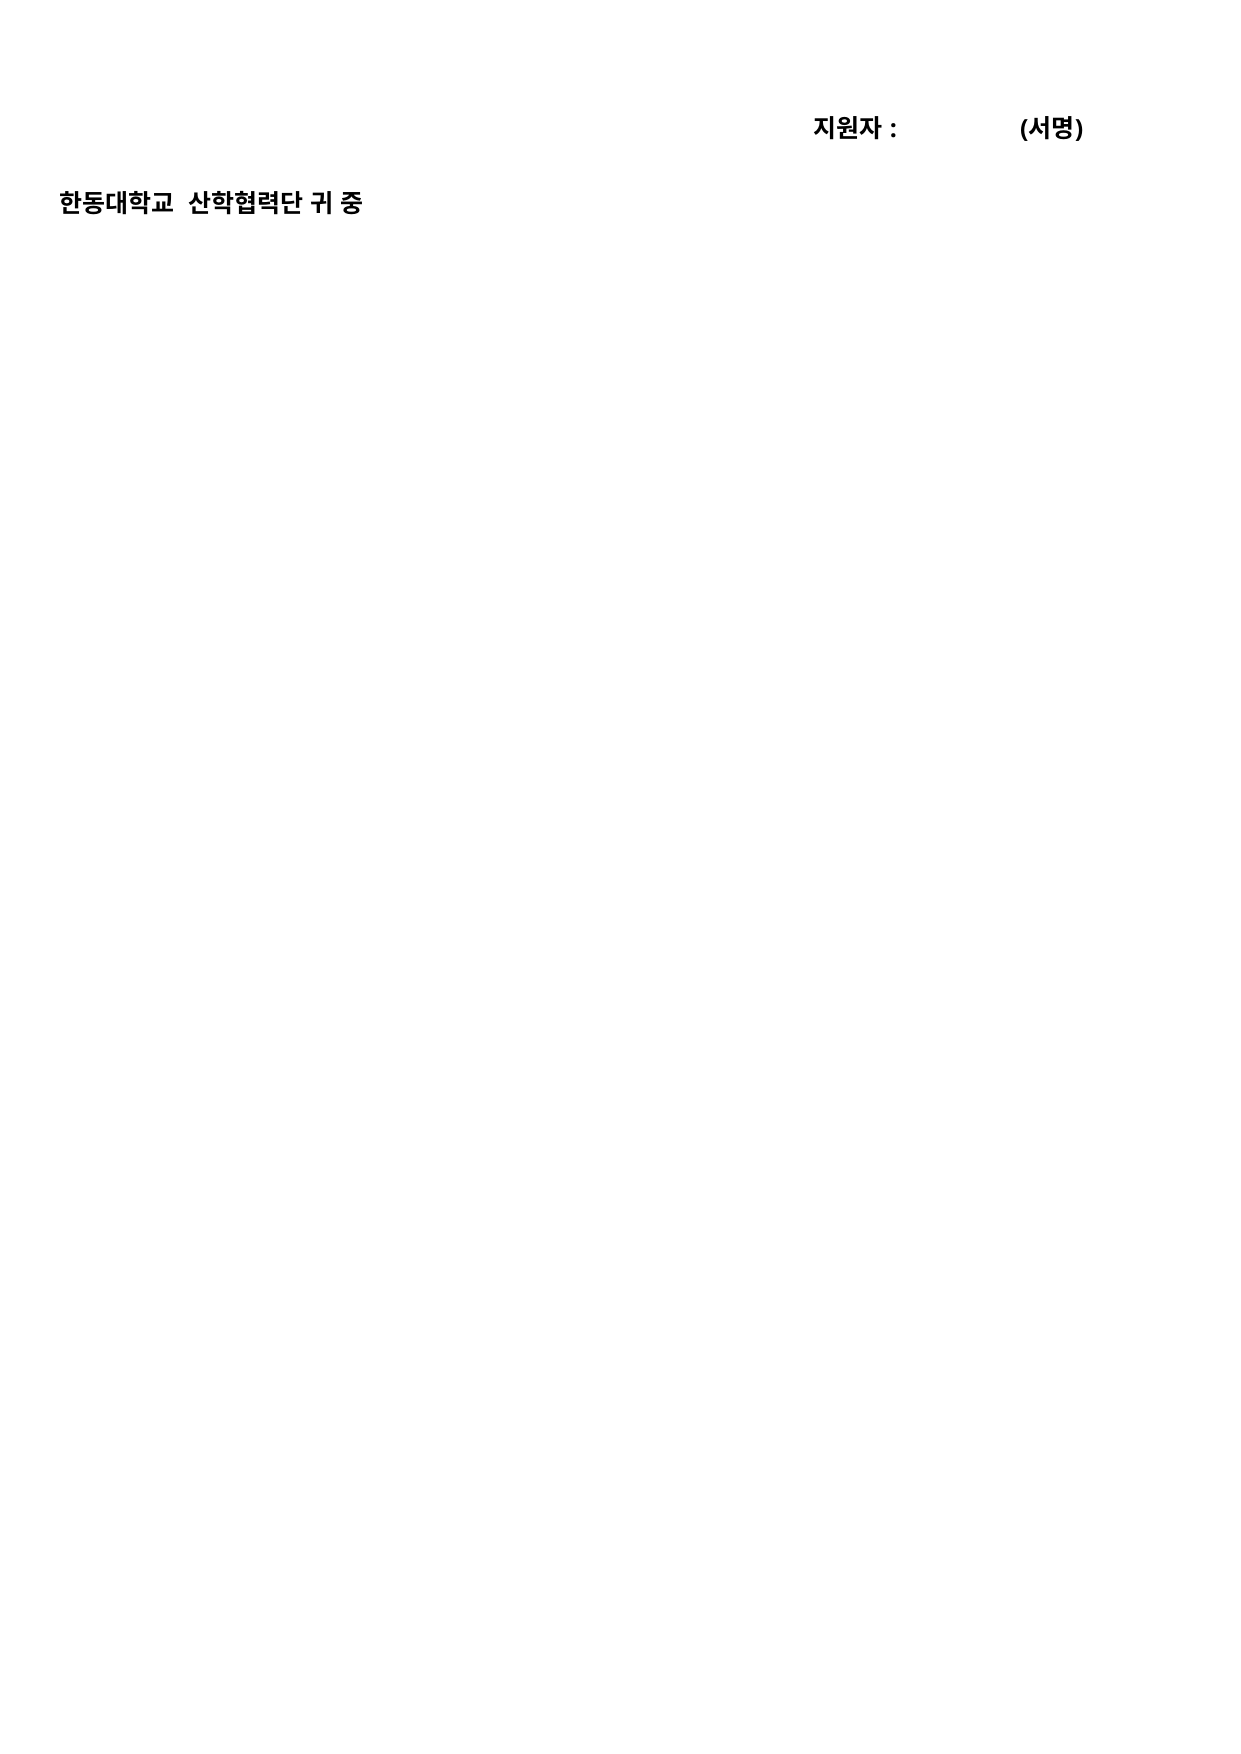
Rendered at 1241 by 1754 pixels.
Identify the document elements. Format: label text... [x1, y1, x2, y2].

text 한동대학교 산학협력단 귀 중 [59, 183, 1083, 221]
text 지원자 : (서명) [59, 108, 1083, 146]
